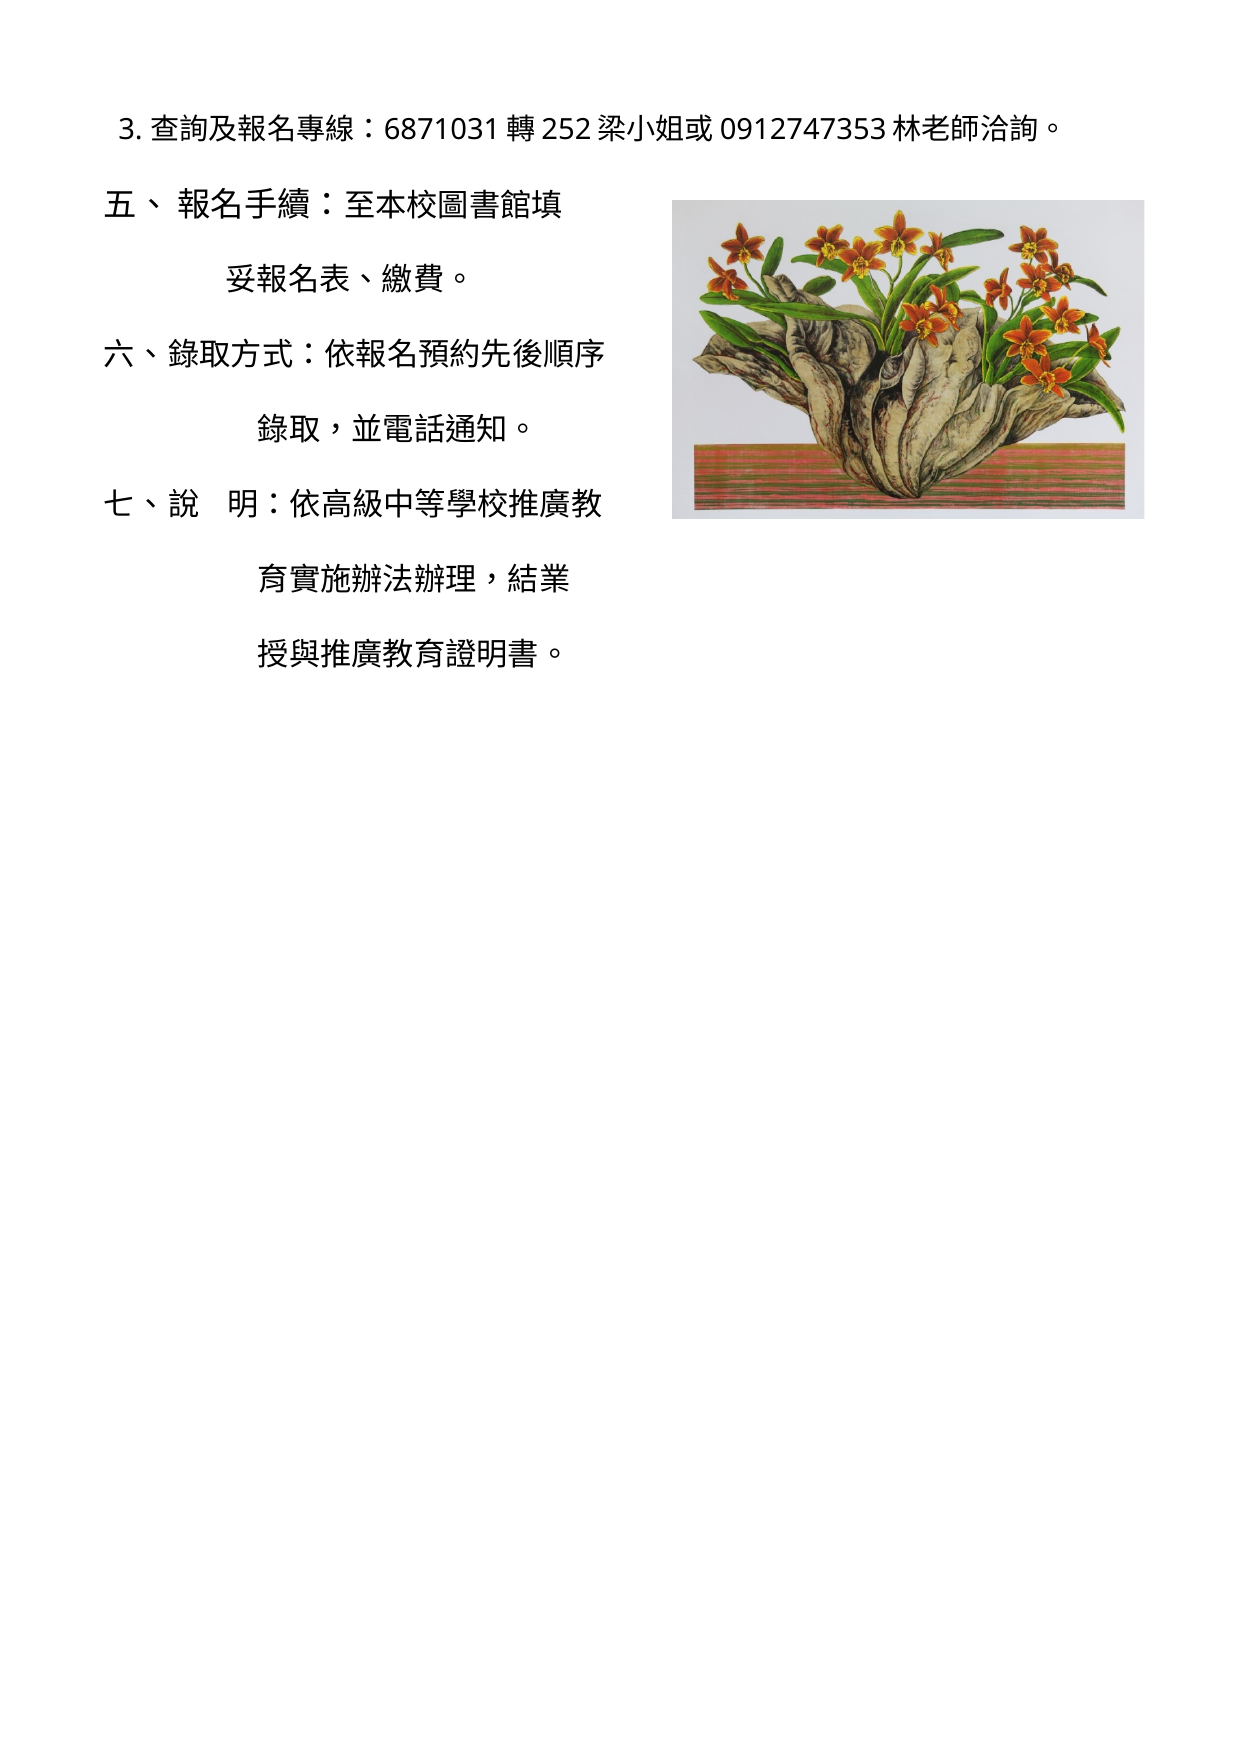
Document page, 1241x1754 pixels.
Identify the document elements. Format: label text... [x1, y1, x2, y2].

text 妥報名表、繳費。 [103, 239, 672, 314]
text 育實施辦法辦理，結業 [168, 539, 1122, 614]
text 錄取，並電話通知。 [168, 389, 672, 464]
list 錄取方式：依報名預約先後順序 [103, 314, 672, 389]
list 說 明：依高級中等學校推廣教 [103, 464, 1122, 539]
text 授與推廣教育證明書。 [168, 614, 1122, 689]
text 3. 查詢及報名專線：6871031轉252梁小姐或0912747353林老師洽詢。 [118, 89, 1122, 164]
list 報名手續：至本校圖書館填 [103, 164, 1122, 239]
picture [672, 200, 1145, 519]
